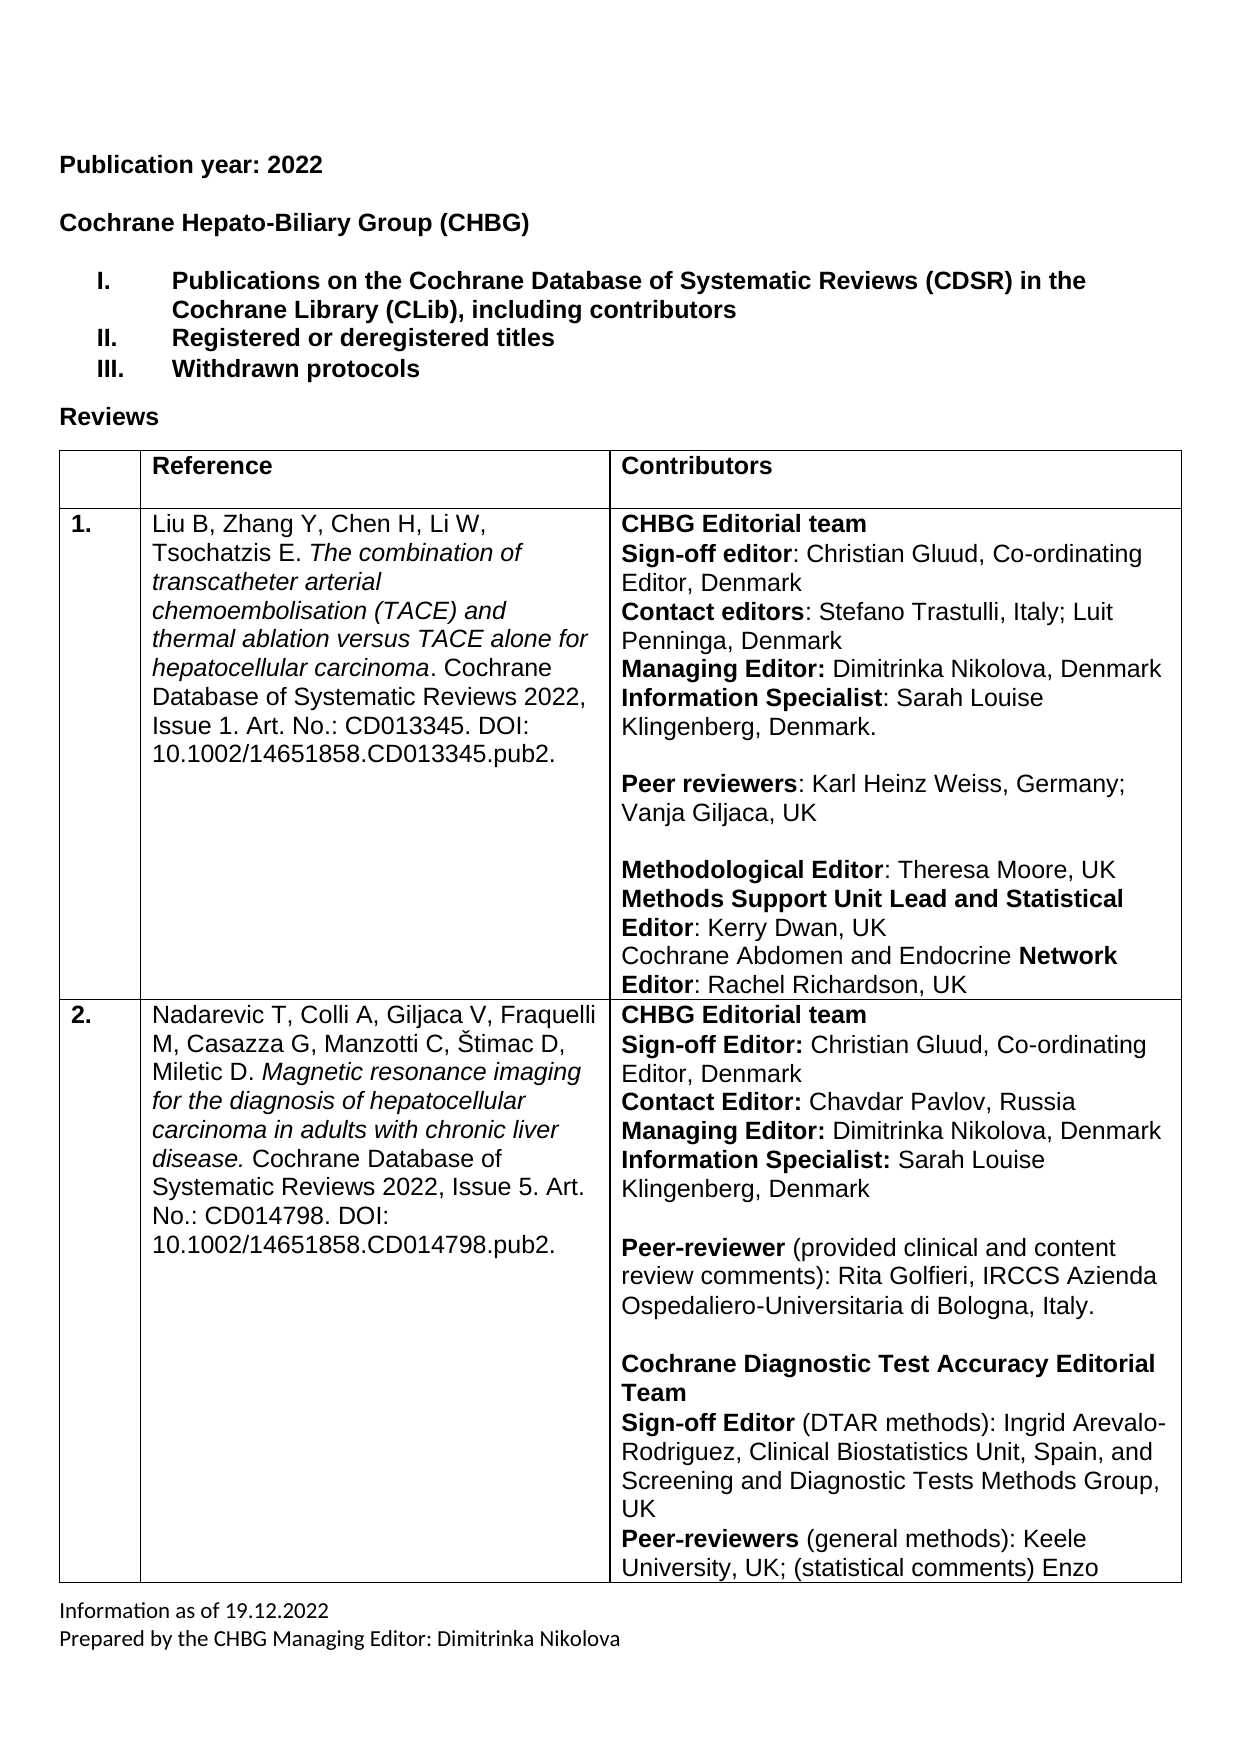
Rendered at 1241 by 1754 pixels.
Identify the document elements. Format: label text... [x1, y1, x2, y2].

text Publication year: 2022 [59, 150, 1196, 179]
table_header Reference [141, 451, 609, 508]
table_cell Liu B, Zhang Y, Chen H, Li W, Tsochatzis E. The combination of transcatheter arterial chemoembolisation (TACE) and thermal ablation versus TACE alone for hepatocellular carcinoma. Cochrane Database of Systematic Reviews 2022, Issue 1. Art. No.: CD013345. DOI: 10.1002/14651858.CD013345.pub2. [141, 509, 609, 999]
table_cell 1. [60, 509, 140, 999]
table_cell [141, 1000, 609, 1582]
table_cell CHBG Editorial team Sign‐off editor: Christian Gluud, Co‐ordinating Editor, Denmark Contact editors: Stefano Trastulli, Italy; Luit Penninga, Denmark Managing Editor: Dimitrinka Nikolova, Denmark Information Specialist: Sarah Louise Klingenberg, Denmark. Peer reviewers: Karl Heinz Weiss, Germany; Vanja Giljaca, UK Methodological Editor: Theresa Moore, UK Methods Support Unit Lead and Statistical Editor: Kerry Dwan, UK Cochrane Abdomen and Endocrine Network Editor: Rachel Richardson, UK [611, 509, 1181, 999]
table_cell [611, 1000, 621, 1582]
list Publications on the Cochrane Database of Systematic Reviews (CDSR) in the Cochrane Library (CLib), including contributors [97, 266, 1196, 323]
table_cell 2. [60, 1000, 140, 1582]
table_header Contributors [611, 451, 1181, 508]
text Reviews [59, 402, 1196, 431]
list Withdrawn protocols [97, 354, 1196, 383]
table_header [60, 451, 140, 508]
list Registered or deregistered titles [97, 323, 1196, 352]
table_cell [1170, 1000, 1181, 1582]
text Cochrane Hepato-Biliary Group (CHBG) [59, 208, 1196, 237]
